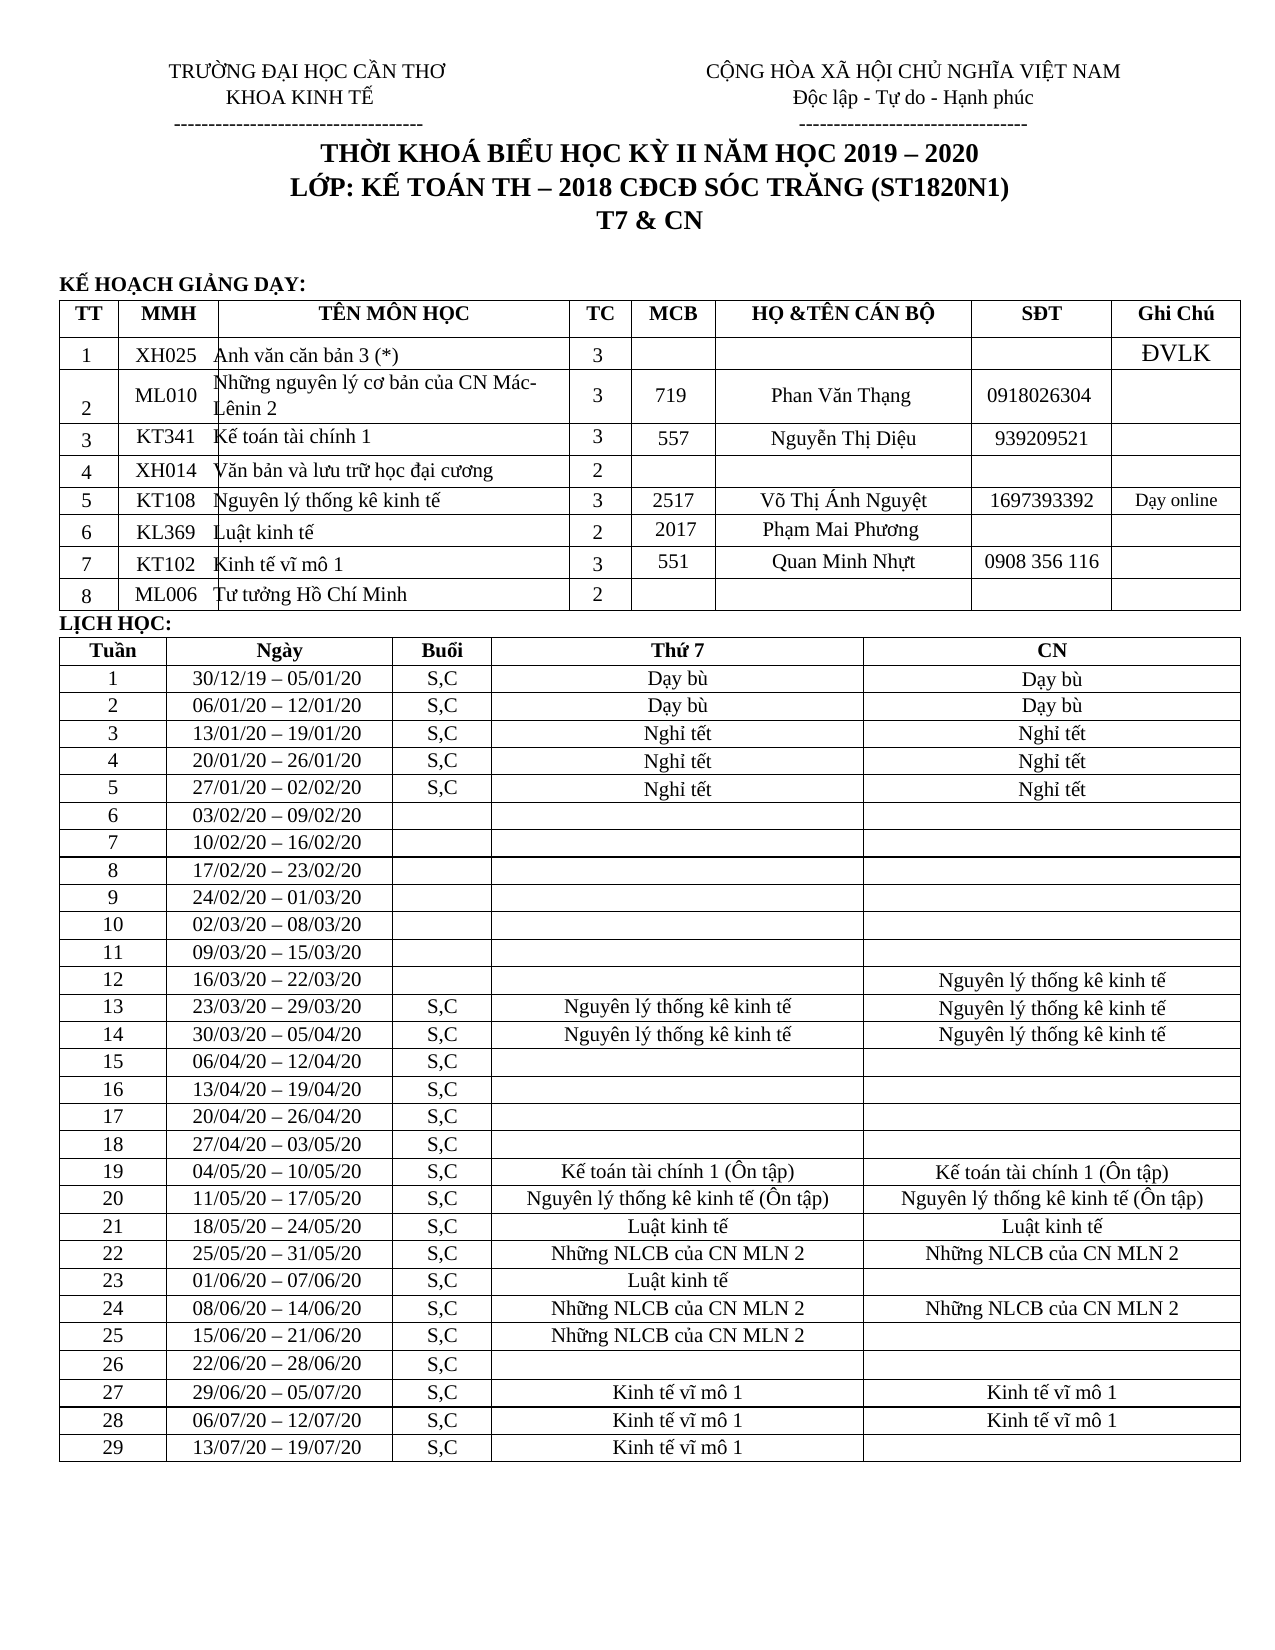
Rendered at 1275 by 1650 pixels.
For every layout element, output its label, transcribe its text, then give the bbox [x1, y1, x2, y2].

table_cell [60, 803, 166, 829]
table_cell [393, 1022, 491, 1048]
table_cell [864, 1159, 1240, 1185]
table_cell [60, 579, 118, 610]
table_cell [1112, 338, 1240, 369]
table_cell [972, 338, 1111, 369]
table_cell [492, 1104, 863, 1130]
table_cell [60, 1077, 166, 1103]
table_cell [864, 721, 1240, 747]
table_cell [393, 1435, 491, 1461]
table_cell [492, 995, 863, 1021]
text T7 & CN [59, 204, 1240, 236]
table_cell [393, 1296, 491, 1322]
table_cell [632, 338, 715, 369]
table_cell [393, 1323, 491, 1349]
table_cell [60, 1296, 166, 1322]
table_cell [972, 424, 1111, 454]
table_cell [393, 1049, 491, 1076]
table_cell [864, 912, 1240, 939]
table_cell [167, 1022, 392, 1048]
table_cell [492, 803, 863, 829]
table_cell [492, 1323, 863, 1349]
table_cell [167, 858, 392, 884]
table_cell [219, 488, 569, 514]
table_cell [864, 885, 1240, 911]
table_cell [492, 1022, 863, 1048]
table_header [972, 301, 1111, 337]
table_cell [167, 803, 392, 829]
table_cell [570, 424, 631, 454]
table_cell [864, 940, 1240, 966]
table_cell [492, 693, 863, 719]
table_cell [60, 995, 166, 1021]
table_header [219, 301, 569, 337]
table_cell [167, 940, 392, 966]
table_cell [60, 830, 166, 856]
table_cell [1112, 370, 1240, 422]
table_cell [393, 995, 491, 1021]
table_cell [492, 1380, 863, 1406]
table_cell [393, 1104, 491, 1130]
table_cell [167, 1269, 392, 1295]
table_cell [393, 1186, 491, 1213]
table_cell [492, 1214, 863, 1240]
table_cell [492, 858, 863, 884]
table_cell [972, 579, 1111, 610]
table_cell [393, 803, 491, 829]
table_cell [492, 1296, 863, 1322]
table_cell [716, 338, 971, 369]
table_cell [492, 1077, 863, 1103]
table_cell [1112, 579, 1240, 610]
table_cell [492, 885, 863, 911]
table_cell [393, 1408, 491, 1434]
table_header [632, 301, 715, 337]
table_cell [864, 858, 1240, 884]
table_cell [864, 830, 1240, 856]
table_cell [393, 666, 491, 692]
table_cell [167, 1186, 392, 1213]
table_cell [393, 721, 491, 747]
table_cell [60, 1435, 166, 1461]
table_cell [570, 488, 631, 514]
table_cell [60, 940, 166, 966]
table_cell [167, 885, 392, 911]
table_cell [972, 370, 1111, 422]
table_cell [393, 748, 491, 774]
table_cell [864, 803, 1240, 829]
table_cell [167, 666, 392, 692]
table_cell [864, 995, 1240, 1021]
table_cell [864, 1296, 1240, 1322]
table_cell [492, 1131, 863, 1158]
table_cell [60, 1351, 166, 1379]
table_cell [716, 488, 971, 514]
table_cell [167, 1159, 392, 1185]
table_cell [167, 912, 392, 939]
text THỜI KHOÁ BIỂU HỌC KỲ II NĂM HỌC 2019 – 2020 [59, 137, 1240, 168]
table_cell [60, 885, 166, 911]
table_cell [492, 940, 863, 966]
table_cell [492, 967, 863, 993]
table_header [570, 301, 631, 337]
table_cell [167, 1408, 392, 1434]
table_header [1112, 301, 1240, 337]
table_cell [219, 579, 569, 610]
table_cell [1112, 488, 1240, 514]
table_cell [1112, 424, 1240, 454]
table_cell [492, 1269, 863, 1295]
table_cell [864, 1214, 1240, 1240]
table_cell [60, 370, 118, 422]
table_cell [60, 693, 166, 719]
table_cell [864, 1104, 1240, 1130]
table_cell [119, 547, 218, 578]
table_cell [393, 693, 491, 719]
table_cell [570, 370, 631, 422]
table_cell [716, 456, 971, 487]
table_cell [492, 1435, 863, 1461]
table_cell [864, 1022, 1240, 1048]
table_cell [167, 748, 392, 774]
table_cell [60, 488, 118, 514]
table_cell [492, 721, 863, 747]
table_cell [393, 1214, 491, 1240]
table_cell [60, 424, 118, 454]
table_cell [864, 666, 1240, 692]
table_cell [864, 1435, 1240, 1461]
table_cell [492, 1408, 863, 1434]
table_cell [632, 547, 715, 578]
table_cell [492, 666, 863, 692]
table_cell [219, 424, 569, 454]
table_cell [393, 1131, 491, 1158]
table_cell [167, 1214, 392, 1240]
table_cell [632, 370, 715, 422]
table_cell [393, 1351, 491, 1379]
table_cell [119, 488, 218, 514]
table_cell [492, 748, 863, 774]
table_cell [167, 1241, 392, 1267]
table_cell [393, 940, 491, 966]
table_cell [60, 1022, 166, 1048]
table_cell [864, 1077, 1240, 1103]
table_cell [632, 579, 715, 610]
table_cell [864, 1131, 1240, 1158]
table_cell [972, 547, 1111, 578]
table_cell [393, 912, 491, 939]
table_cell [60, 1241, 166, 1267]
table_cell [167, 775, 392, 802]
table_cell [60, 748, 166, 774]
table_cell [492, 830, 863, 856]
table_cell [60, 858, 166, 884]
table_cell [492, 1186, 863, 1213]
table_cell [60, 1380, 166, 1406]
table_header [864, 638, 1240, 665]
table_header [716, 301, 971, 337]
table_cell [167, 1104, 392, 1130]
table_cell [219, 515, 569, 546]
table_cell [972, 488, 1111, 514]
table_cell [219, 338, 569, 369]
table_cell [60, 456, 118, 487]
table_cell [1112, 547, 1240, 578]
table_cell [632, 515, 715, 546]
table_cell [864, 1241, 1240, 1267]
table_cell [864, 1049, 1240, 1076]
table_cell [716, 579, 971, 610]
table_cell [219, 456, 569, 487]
text KẾ HOẠCH GIẢNG DẠY: [59, 269, 1240, 298]
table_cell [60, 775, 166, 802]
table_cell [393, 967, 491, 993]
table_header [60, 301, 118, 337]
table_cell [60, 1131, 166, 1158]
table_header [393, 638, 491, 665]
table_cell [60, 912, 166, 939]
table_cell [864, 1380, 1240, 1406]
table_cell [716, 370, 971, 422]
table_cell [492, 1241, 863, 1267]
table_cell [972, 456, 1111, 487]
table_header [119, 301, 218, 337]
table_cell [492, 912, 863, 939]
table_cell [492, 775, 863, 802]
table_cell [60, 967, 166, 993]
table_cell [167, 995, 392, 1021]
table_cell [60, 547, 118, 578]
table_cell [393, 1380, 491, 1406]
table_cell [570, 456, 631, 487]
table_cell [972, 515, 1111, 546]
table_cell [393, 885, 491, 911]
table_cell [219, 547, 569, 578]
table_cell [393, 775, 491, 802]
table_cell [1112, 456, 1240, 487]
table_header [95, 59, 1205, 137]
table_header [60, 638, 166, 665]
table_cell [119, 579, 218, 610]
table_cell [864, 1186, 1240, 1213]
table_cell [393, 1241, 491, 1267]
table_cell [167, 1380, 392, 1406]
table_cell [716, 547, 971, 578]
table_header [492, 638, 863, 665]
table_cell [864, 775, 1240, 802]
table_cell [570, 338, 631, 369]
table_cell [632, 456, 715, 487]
text LỊCH HỌC: [59, 611, 1240, 635]
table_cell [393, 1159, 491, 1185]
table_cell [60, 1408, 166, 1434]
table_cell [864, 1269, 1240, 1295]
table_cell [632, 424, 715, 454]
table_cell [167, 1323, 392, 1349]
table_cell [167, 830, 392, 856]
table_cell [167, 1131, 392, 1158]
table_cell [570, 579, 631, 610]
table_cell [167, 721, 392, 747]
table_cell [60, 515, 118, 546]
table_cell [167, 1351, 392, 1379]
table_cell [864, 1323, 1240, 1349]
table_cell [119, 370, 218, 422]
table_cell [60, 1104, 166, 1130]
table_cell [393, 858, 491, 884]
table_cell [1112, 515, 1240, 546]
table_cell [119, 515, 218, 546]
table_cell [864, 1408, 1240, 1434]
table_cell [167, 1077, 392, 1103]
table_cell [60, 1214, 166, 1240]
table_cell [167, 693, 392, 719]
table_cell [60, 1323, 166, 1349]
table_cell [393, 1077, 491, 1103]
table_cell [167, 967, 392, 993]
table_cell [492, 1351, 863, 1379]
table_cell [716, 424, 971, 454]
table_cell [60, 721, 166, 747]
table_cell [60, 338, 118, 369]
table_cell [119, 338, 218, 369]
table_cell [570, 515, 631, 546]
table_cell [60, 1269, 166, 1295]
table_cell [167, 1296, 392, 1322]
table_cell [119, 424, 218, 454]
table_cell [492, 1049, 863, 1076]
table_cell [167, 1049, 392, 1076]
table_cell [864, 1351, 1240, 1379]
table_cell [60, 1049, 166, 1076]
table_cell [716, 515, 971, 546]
text LỚP: KẾ TOÁN TH – 2018 CĐCĐ SÓC TRĂNG (ST1820N1) [59, 171, 1240, 202]
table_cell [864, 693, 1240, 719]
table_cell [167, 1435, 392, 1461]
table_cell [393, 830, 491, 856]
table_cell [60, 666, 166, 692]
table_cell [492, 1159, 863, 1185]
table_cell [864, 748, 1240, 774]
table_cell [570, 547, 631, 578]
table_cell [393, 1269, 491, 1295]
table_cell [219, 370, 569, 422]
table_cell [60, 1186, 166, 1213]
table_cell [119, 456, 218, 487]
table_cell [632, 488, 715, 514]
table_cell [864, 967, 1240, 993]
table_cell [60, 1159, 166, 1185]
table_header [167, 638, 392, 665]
